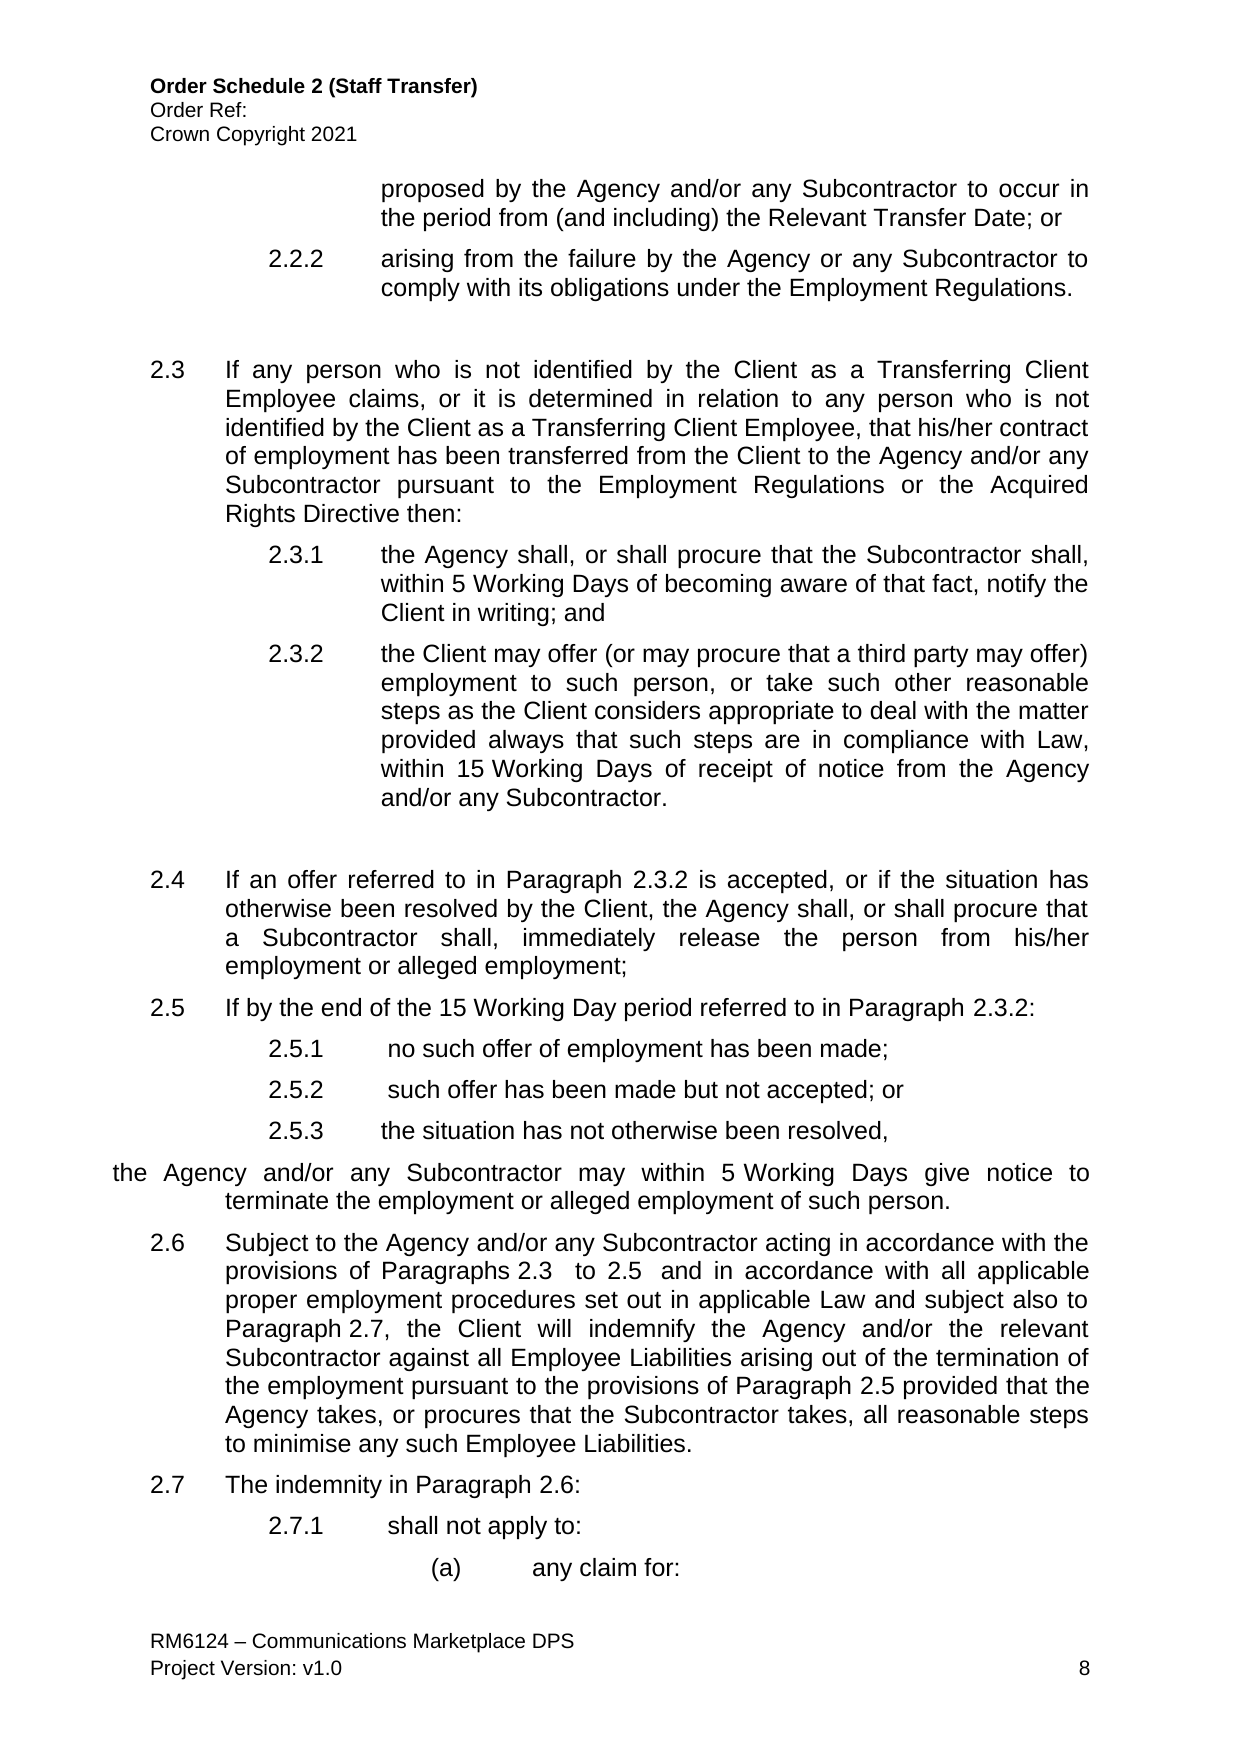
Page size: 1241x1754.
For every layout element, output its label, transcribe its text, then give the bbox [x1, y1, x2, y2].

text the Agency and/or any Subcontractor may within 5 Working Days give notice to terminate the employment or alleged employment of such person. [112, 1157, 1090, 1215]
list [268, 174, 1090, 231]
list the situation has not otherwise been resolved, [268, 1116, 1090, 1145]
list shall not apply to: [268, 1511, 1090, 1540]
list The indemnity in Paragraph 2.6: [150, 1470, 1090, 1499]
list the Client may offer (or may procure that a third party may offer) employment to such person, or take such other reasonable steps as the Client considers appropriate to deal with the matter provided always that such steps are in compliance with Law, within 15 Working Days of receipt of notice from the Agency and/or any Subcontractor. [268, 639, 1090, 811]
list any claim for: [431, 1552, 1090, 1581]
list the Agency shall, or shall procure that the Subcontractor shall, within 5 Working Days of becoming aware of that fact, notify the Client in writing; and [268, 540, 1090, 626]
list such offer has been made but not accepted; or [268, 1075, 1090, 1104]
list no such offer of employment has been made; [268, 1034, 1090, 1062]
list Subject to the Agency and/or any Subcontractor acting in accordance with the provisions of Paragraphs 2.3 to 2.5 and in accordance with all applicable proper employment procedures set out in applicable Law and subject also to Paragraph 2.7, the Client will indemnify the Agency and/or the relevant Subcontractor against all Employee Liabilities arising out of the termination of the employment pursuant to the provisions of Paragraph 2.5 provided that the Agency takes, or procures that the Subcontractor takes, all reasonable steps to minimise any such Employee Liabilities. [150, 1227, 1090, 1457]
list arising from the failure by the Agency or any Subcontractor to comply with its obligations under the Employment Regulations. [268, 244, 1090, 301]
list If any person who is not identified by the Client as a Transferring Client Employee claims, or it is determined in relation to any person who is not identified by the Client as a Transferring Client Employee, that his/her contract of employment has been transferred from the Client to the Agency and/or any Subcontractor pursuant to the Employment Regulations or the Acquired Rights Directive then: [150, 355, 1090, 527]
list If by the end of the 15 Working Day period referred to in Paragraph 2.3.2: [150, 992, 1090, 1021]
list If an offer referred to in Paragraph 2.3.2 is accepted, or if the situation has otherwise been resolved by the Client, the Agency shall, or shall procure that a Subcontractor shall, immediately release the person from his/her employment or alleged employment; [150, 865, 1090, 980]
